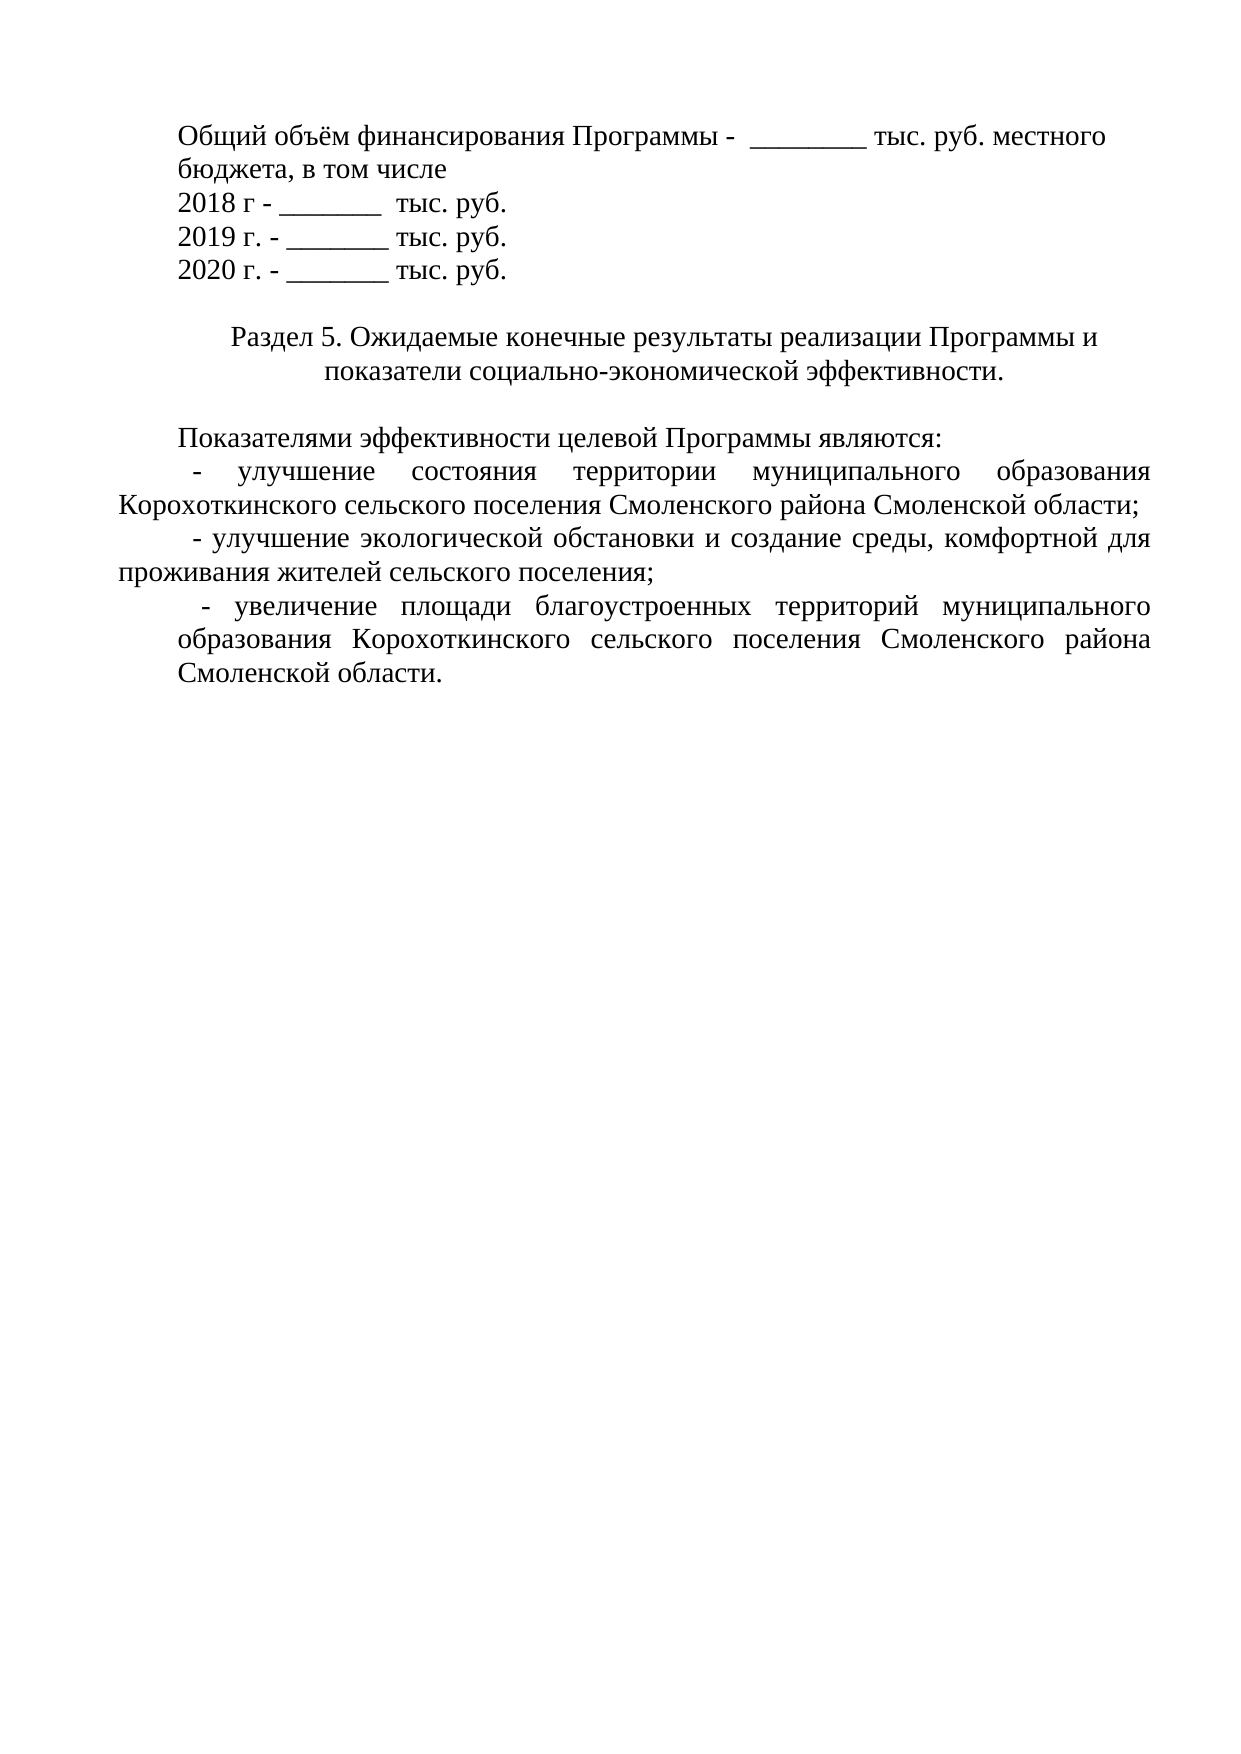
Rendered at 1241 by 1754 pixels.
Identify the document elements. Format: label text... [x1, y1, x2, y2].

text Общий объём финансирования Программы - ________ тыс. руб. местного бюджета, в том числе [177, 118, 1152, 185]
text Раздел 5. Ожидаемые конечные результаты реализации Программы и показатели социально-экономической эффективности. [177, 319, 1152, 386]
text 2020 г. - _______ тыс. руб. [177, 252, 1152, 286]
text - улучшение экологической обстановки и создание среды, комфортной для проживания жителей сельского поселения; [118, 521, 1152, 588]
text Показателями эффективности целевой Программы являются: [177, 420, 1152, 453]
text 2018 г - _______ тыс. руб. [177, 185, 1152, 219]
text - увеличение площади благоустроенных территорий муниципального образования Корохоткинского сельского поселения Смоленского района Смоленской области. [177, 588, 1152, 688]
text - улучшение состояния территории муниципального образования Корохоткинского сельского поселения Смоленского района Смоленской области; [118, 453, 1152, 521]
text 2019 г. - _______ тыс. руб. [177, 219, 1152, 252]
